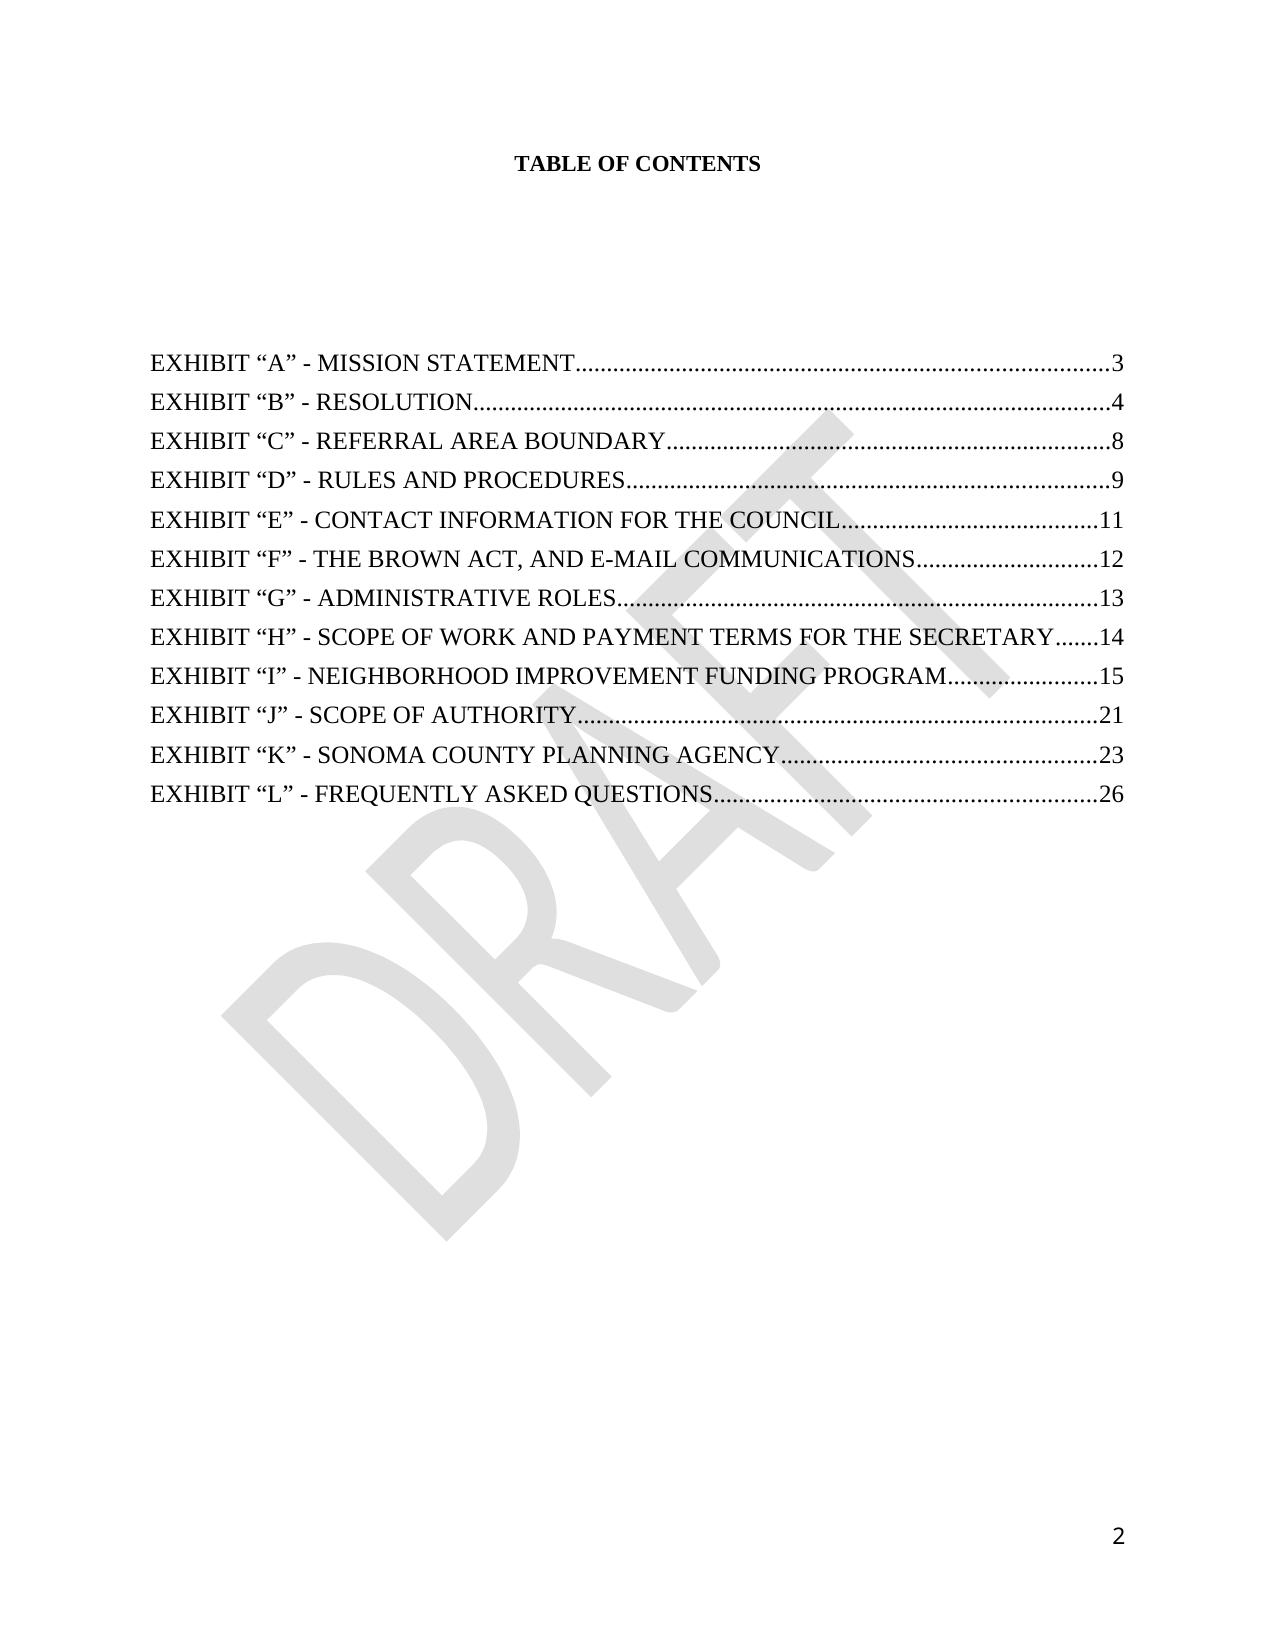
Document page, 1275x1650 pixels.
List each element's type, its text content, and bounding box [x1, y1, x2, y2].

text TABLE OF CONTENTS [150, 150, 1125, 176]
